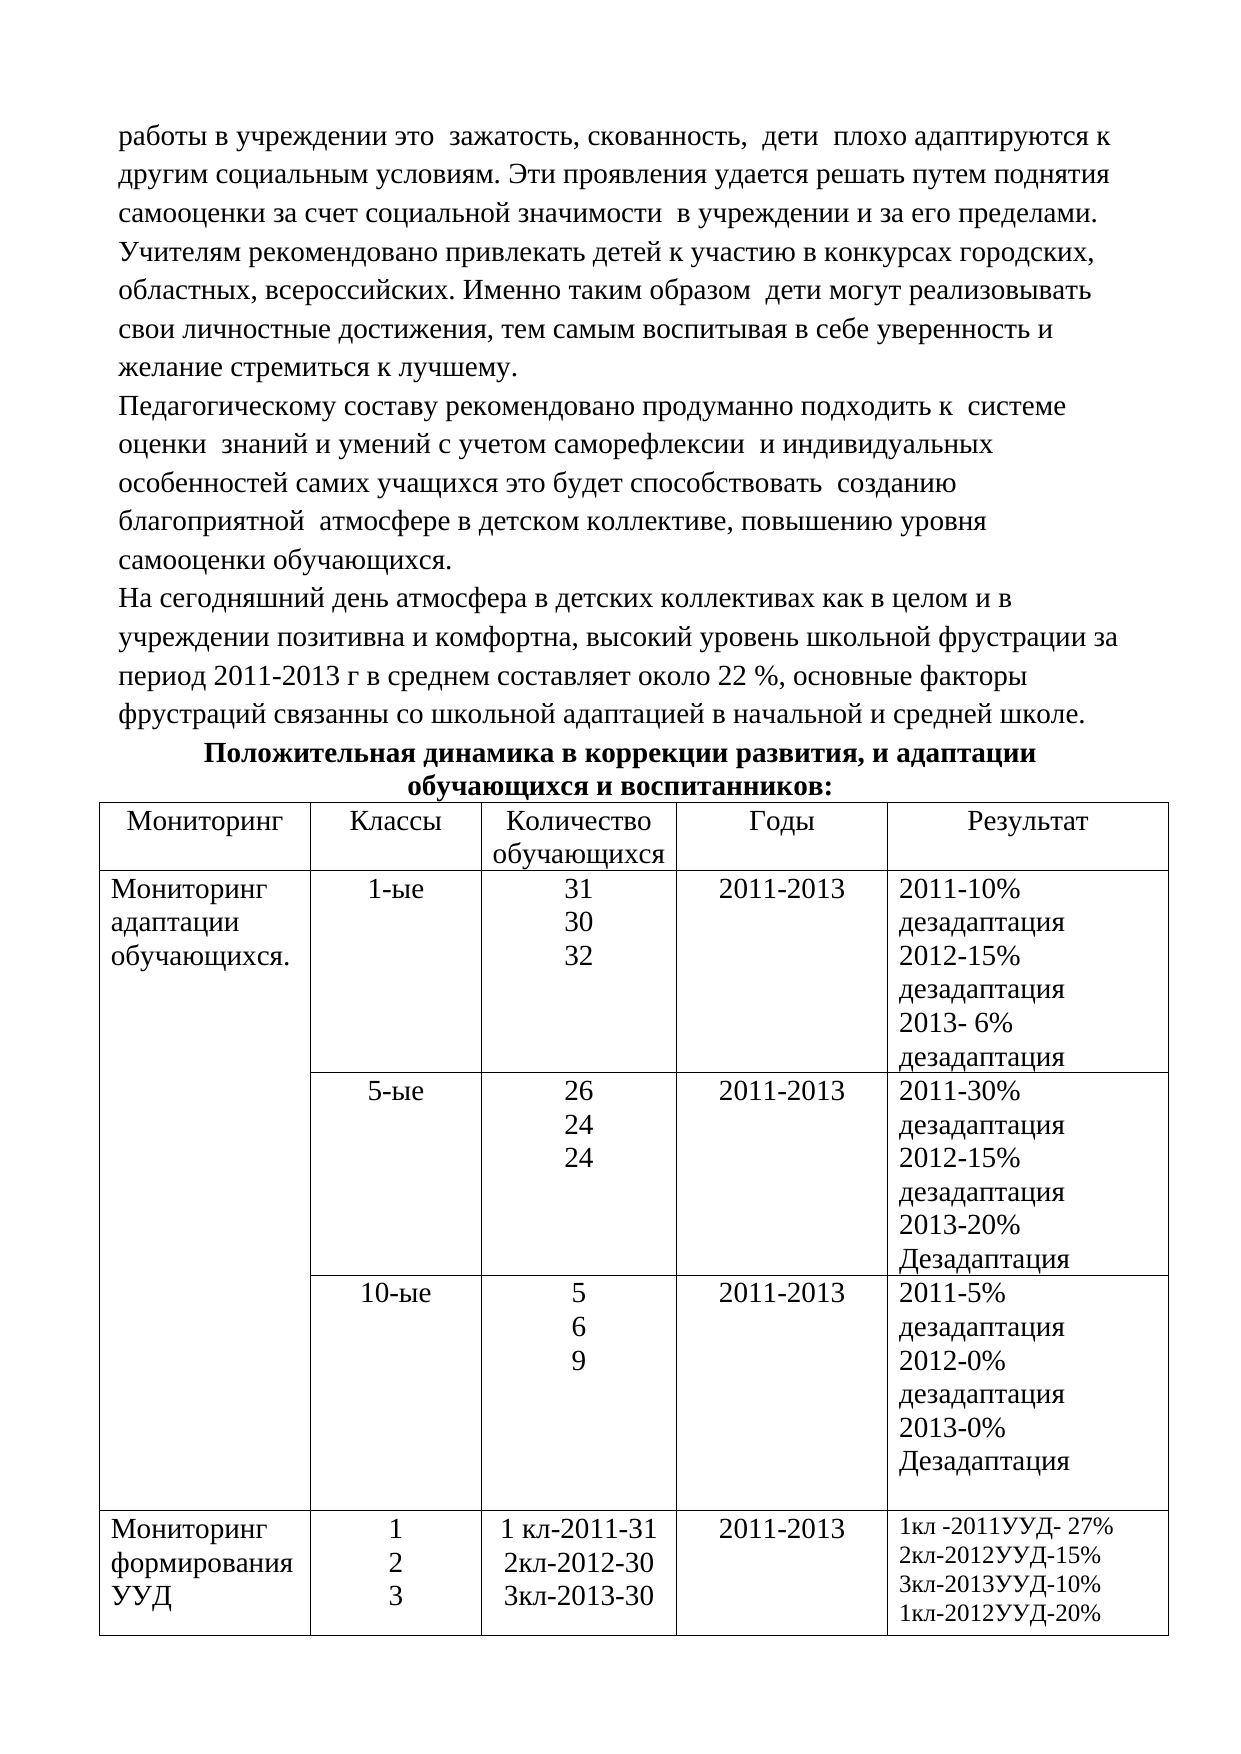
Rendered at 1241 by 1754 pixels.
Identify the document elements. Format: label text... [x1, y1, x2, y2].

table_cell 1-ые [311, 871, 481, 1072]
text Положительная динамика в коррекции развития, и адаптации обучающихся и воспитанников: [118, 735, 1122, 802]
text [118, 118, 1122, 383]
table_cell 10-ые [311, 1276, 481, 1510]
table_header Количество обучающихся [482, 803, 676, 870]
table_cell 2011-2013 [677, 1276, 887, 1510]
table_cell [888, 1511, 1168, 1635]
table_header Годы [677, 803, 887, 870]
table_cell 2011-30% дезадаптация 2012-15% дезадаптация 2013-20% Дезадаптация [888, 1073, 1168, 1274]
table_cell 1 2 3 [311, 1511, 481, 1635]
table_cell Мониторинг адаптации обучающихся. [100, 871, 310, 1510]
text Педагогическому составу рекомендовано продуманно подходить к системе оценки знаний и умений с учетом саморефлексии и индивидуальных особенностей самих учащихся это будет способствовать созданию благоприятной атмосфере в детском коллективе, повышению уровня самооценки обучающихся. [118, 388, 1122, 576]
table_cell 2011-2013 [677, 1511, 887, 1635]
table_cell 26 24 24 [482, 1073, 676, 1274]
table_cell 2011-5% дезадаптация 2012-0% дезадаптация 2013-0% Дезадаптация [888, 1276, 1168, 1510]
table_cell 5-ые [311, 1073, 481, 1274]
table_cell 2011-2013 [677, 1073, 887, 1274]
subtitle На сегодняшний день атмосфера в детских коллективах как в целом и в учреждении позитивна и комфортна, высокий уровень школьной фрустрации за период 2011-2013 г в среднем составляет около 22 %, основные факторы фрустраций связанны со школьной адаптацией в начальной и средней школе. [118, 581, 1122, 730]
table_cell 2011-2013 [677, 871, 887, 1072]
table_cell 2011-10% дезадаптация 2012-15% дезадаптация 2013- 6% дезадаптация [888, 871, 1168, 1072]
table_cell 31 30 32 [482, 871, 676, 1072]
table_cell 5 6 9 [482, 1276, 676, 1510]
table_header Результат [888, 803, 1168, 870]
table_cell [100, 1511, 310, 1635]
table_header Мониторинг [100, 803, 310, 870]
table_header Классы [311, 803, 481, 870]
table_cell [482, 1511, 676, 1635]
